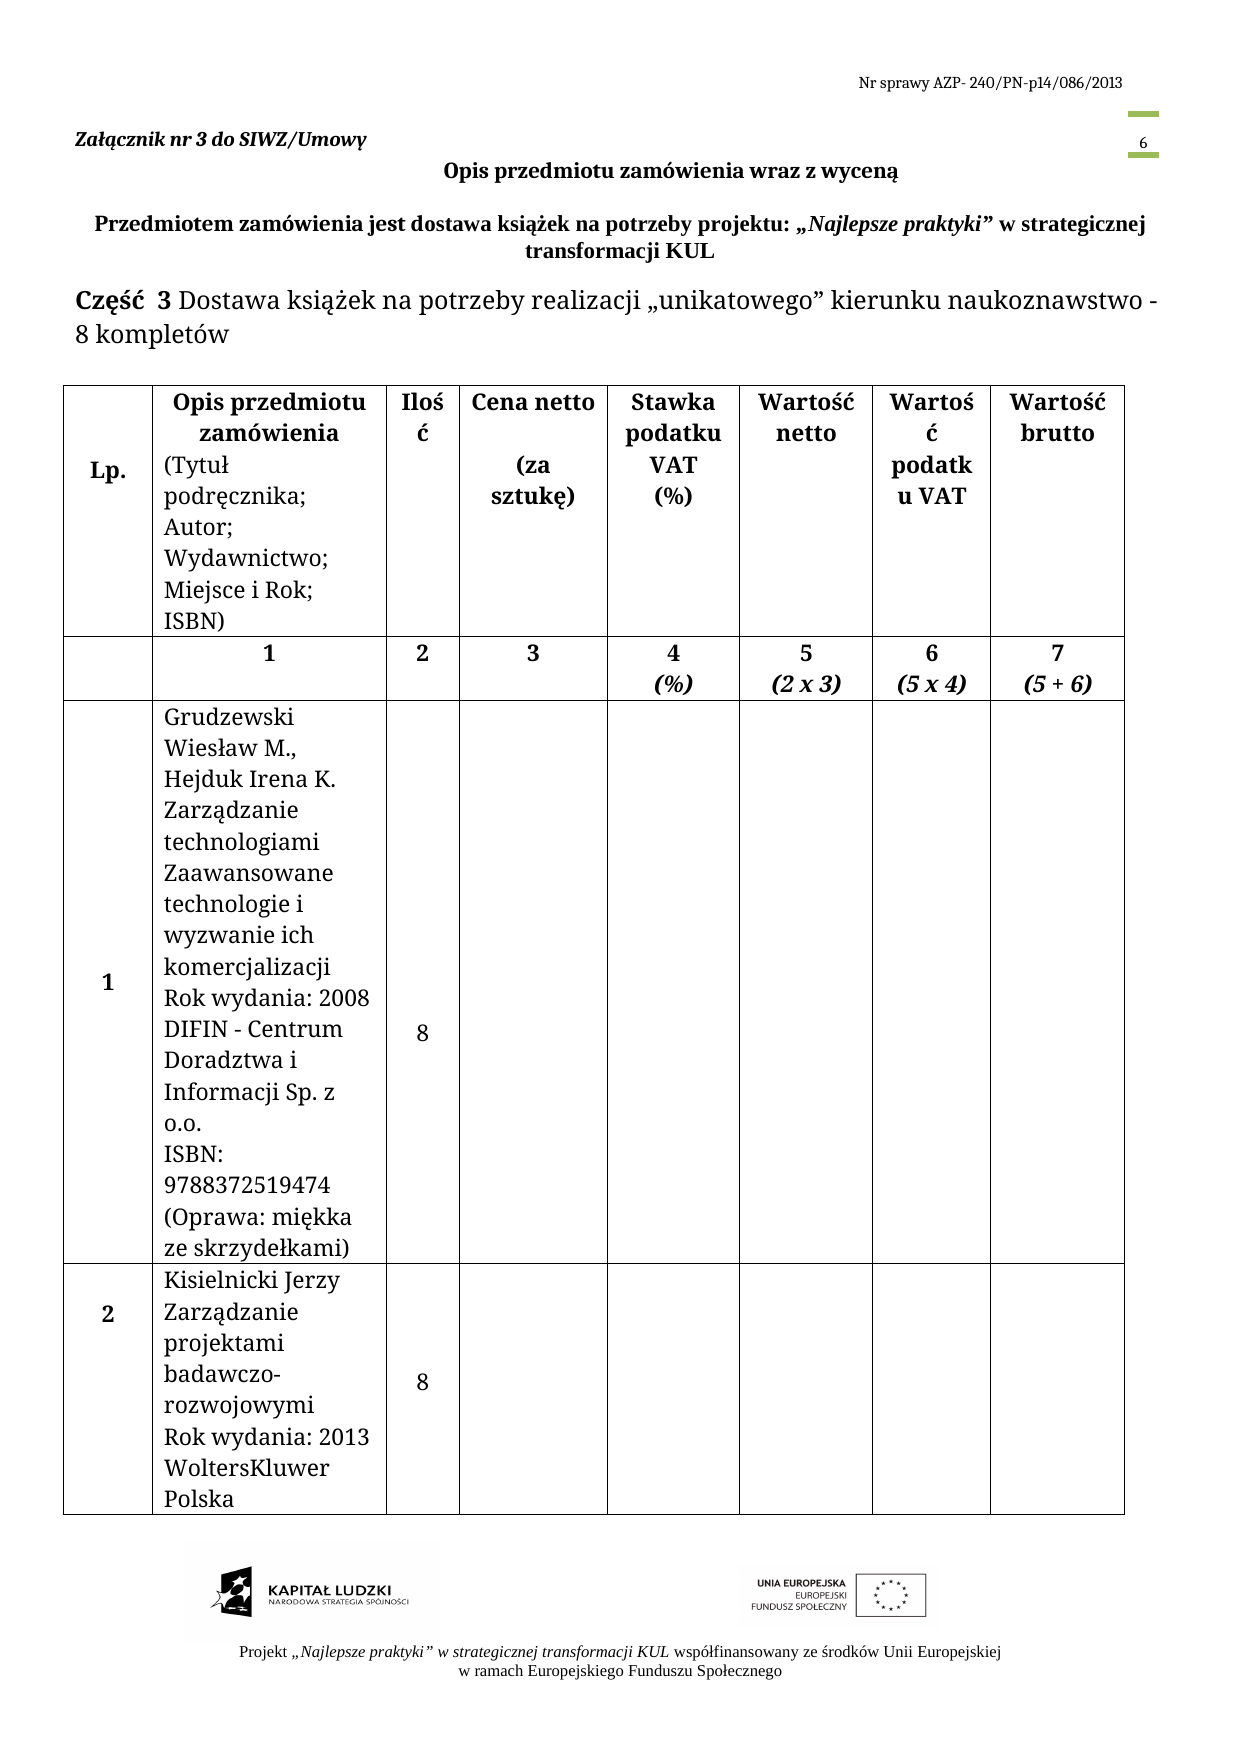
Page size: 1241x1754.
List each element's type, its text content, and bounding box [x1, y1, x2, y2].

text Opis przedmiotu zamówienia wraz z wyceną [444, 157, 1165, 184]
table_cell 8 [387, 701, 459, 1263]
table_cell [991, 701, 1124, 1263]
text Część 3 Dostawa książek na potrzeby realizacji „unikatowego” kierunku naukoznawstwo - 8 kompletów [75, 283, 1165, 351]
table_cell 4 (%) [608, 637, 739, 699]
table_cell 6 (5 x 4) [873, 637, 990, 699]
text Przedmiotem zamówienia jest dostawa książek na potrzeby projektu: „Najlepsze praktyki” w strategicznej transformacji KUL [75, 210, 1165, 264]
table_cell [460, 1264, 607, 1514]
table_cell 3 [460, 637, 607, 699]
table_cell 7 (5 + 6) [991, 637, 1124, 699]
table_cell [991, 1264, 1124, 1514]
text Załącznik nr 3 do SIWZ/Umowy [75, 128, 1165, 152]
table_cell 2 [387, 637, 459, 699]
table_cell [608, 1264, 739, 1514]
table_cell [608, 701, 739, 1263]
table_header Lp. [64, 386, 152, 636]
table_header Wartość brutto [991, 386, 1124, 636]
table_cell [873, 701, 990, 1263]
table_header Ilość [387, 386, 459, 636]
table_cell [740, 1264, 872, 1514]
table_cell 2 [64, 1264, 152, 1514]
table_cell 8 [387, 1264, 459, 1514]
table_cell 1 [153, 637, 386, 699]
table_header Cena netto (za sztukę) [460, 386, 607, 636]
table_header Opis przedmiotu zamówienia (Tytuł podręcznika; Autor; Wydawnictwo; Miejsce i Rok; ISBN) [153, 386, 386, 636]
table_header Wartość podatku VAT [873, 386, 990, 636]
picture [738, 1563, 940, 1629]
table_cell [873, 1264, 990, 1514]
table_cell 5 (2 x 3) [740, 637, 872, 699]
table_cell [740, 701, 872, 1263]
table_cell [64, 637, 152, 699]
table_header Wartość netto [740, 386, 872, 636]
table_cell [460, 701, 607, 1263]
table_cell Grudzewski Wiesław M., Hejduk Irena K. Zarządzanie technologiami Zaawansowane technologie i wyzwanie ich komercjalizacji Rok wydania: 2008 DIFIN - Centrum Doradztwa i Informacji Sp. z o.o. ISBN: 9788372519474 (Oprawa: miękka ze skrzydełkami) [153, 701, 386, 1263]
table_cell 1 [64, 701, 152, 1263]
table_header Stawka podatku VAT (%) [608, 386, 739, 636]
